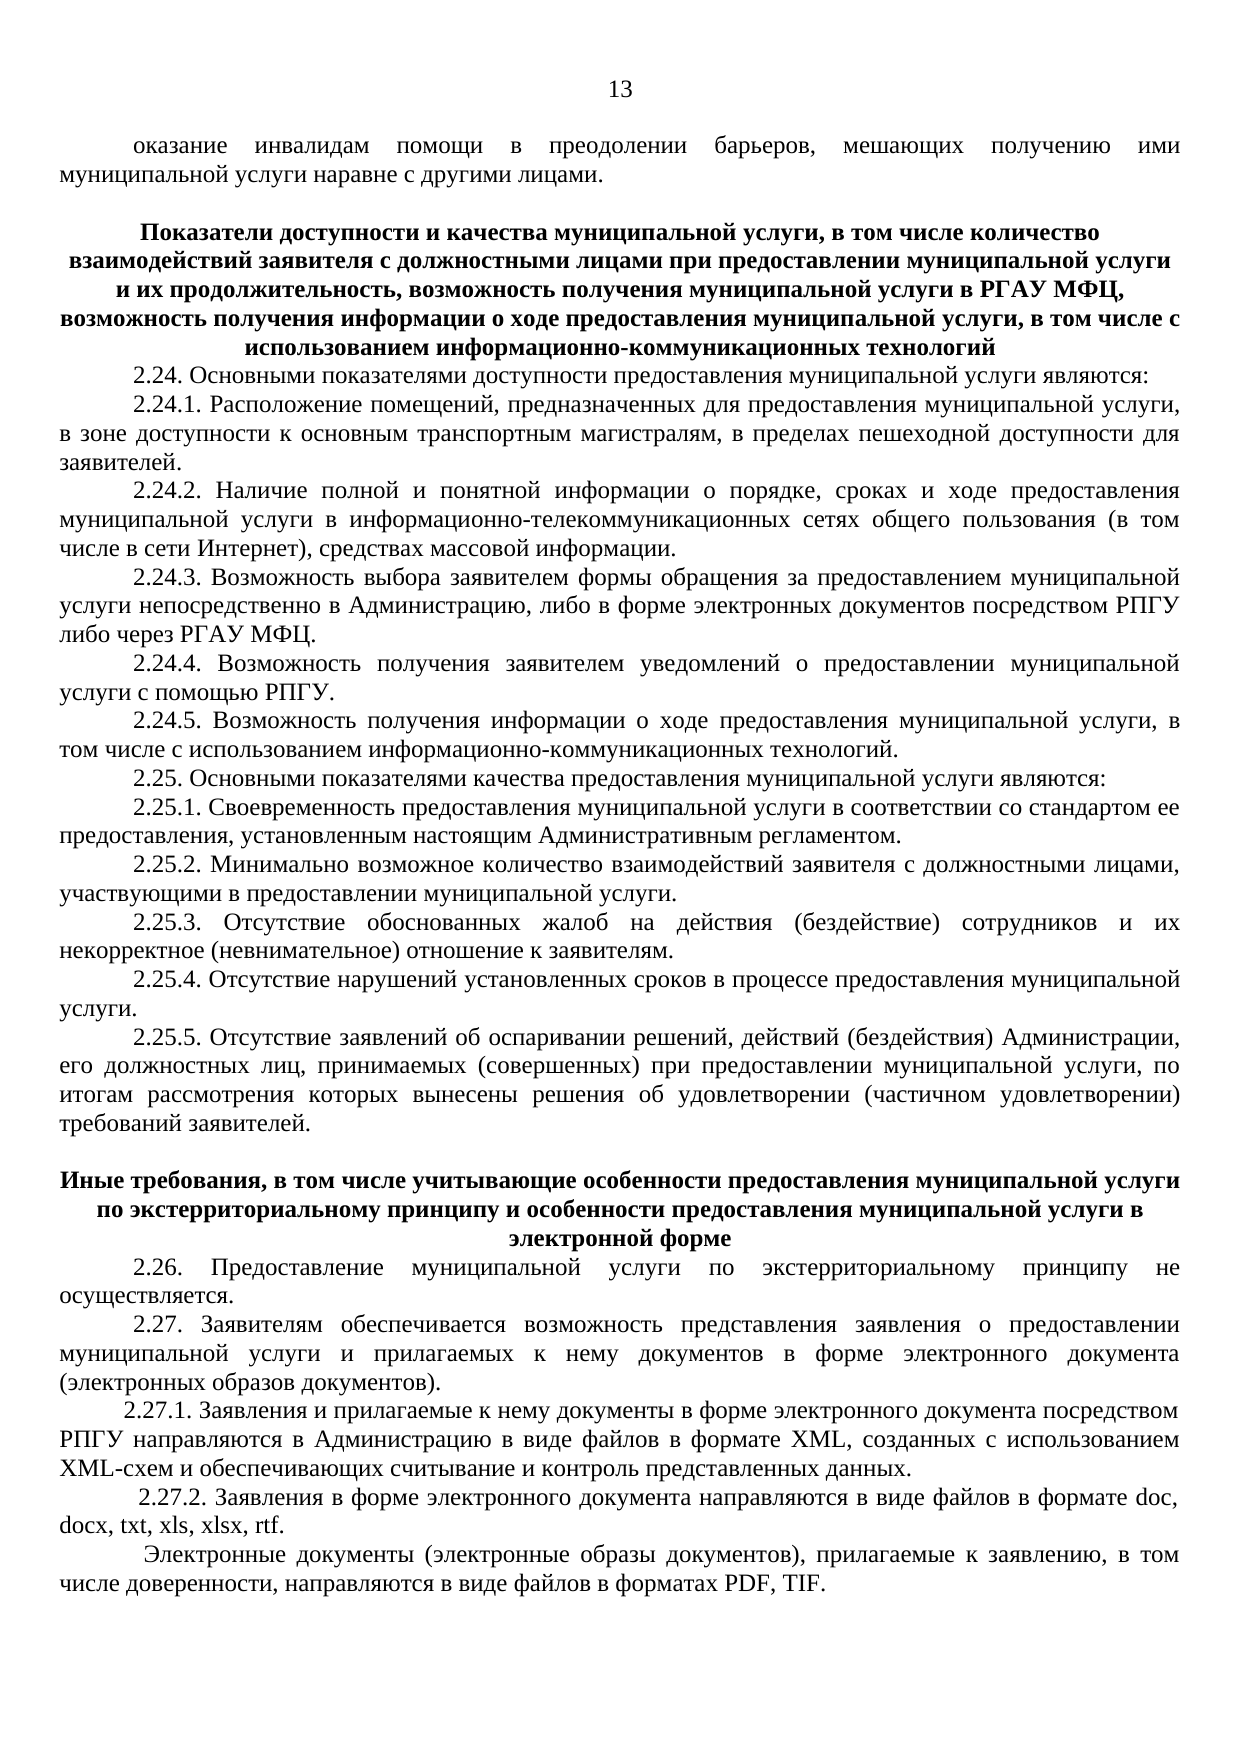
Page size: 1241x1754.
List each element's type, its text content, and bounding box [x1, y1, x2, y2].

text 2.25.4. Отсутствие нарушений установленных сроков в процессе предоставления муниципальной услуги. [59, 964, 1181, 1022]
text Электронные документы (электронные образы документов), прилагаемые к заявлению, в том числе доверенности, направляются в виде файлов в форматах PDF, TIF. [59, 1539, 1181, 1597]
text 2.24.1. Расположение помещений, предназначенных для предоставления муниципальной услуги, в зоне доступности к основным транспортным магистралям, в пределах пешеходной доступности для заявителей. [59, 389, 1181, 476]
text оказание инвалидам помощи в преодолении барьеров, мешающих получению ими муниципальной услуги наравне с другими лицами. [59, 131, 1181, 188]
text 2.25. Основными показателями качества предоставления муниципальной услуги являются: [59, 763, 1181, 792]
text Иные требования, в том числе учитывающие особенности предоставления муниципальной услуги по экстерриториальному принципу и особенности предоставления муниципальной услуги в электронной форме [59, 1166, 1181, 1252]
text 2.25.2. Минимально возможное количество взаимодействий заявителя с должностными лицами, участвующими в предоставлении муниципальной услуги. [59, 849, 1181, 907]
text 2.24. Основными показателями доступности предоставления муниципальной услуги являются: [59, 361, 1181, 389]
text 2.27. Заявителям обеспечивается возможность представления заявления о предоставлении муниципальной услуги и прилагаемых к нему документов в форме электронного документа (электронных образов документов). [59, 1309, 1181, 1396]
text 2.24.5. Возможность получения информации о ходе предоставления муниципальной услуги, в том числе с использованием информационно-коммуникационных технологий. [59, 706, 1181, 763]
text 2.25.5. Отсутствие заявлений об оспаривании решений, действий (бездействия) Администрации, его должностных лиц, принимаемых (совершенных) при предоставлении муниципальной услуги, по итогам рассмотрения которых вынесены решения об удовлетворении (частичном удовлетворении) требований заявителей. [59, 1022, 1181, 1137]
text 2.25.3. Отсутствие обоснованных жалоб на действия (бездействие) сотрудников и их некорректное (невнимательное) отношение к заявителям. [59, 907, 1181, 964]
text 2.24.3. Возможность выбора заявителем формы обращения за предоставлением муниципальной услуги непосредственно в Администрацию, либо в форме электронных документов посредством РПГУ либо через РГАУ МФЦ. [59, 562, 1181, 648]
text 2.24.4. Возможность получения заявителем уведомлений о предоставлении муниципальной услуги с помощью РПГУ. [59, 648, 1181, 706]
text 2.25.1. Своевременность предоставления муниципальной услуги в соответствии со стандартом ее предоставления, установленным настоящим Административным регламентом. [59, 792, 1181, 849]
text Показатели доступности и качества муниципальной услуги, в том числе количество взаимодействий заявителя с должностными лицами при предоставлении муниципальной услуги и их продолжительность, возможность получения муниципальной услуги в РГАУ МФЦ, возможность получения информации о ходе предоставления муниципальной услуги, в том числе с использованием информационно-коммуникационных технологий [59, 217, 1181, 361]
text 2.24.2. Наличие полной и понятной информации о порядке, сроках и ходе предоставления муниципальной услуги в информационно-телекоммуникационных сетях общего пользования (в том числе в сети Интернет), средствах массовой информации. [59, 476, 1181, 562]
text 2.26. Предоставление муниципальной услуги по экстерриториальному принципу не осуществляется. [59, 1252, 1181, 1309]
text 2.27.2. Заявления в форме электронного документа направляются в виде файлов в формате doc, docx, txt, xls, xlsx, rtf. [59, 1482, 1181, 1539]
text 2.27.1. Заявления и прилагаемые к нему документы в форме электронного документа посредством РПГУ направляются в Администрацию в виде файлов в формате XML, созданных с использованием XML-схем и обеспечивающих считывание и контроль представленных данных. [59, 1396, 1181, 1482]
